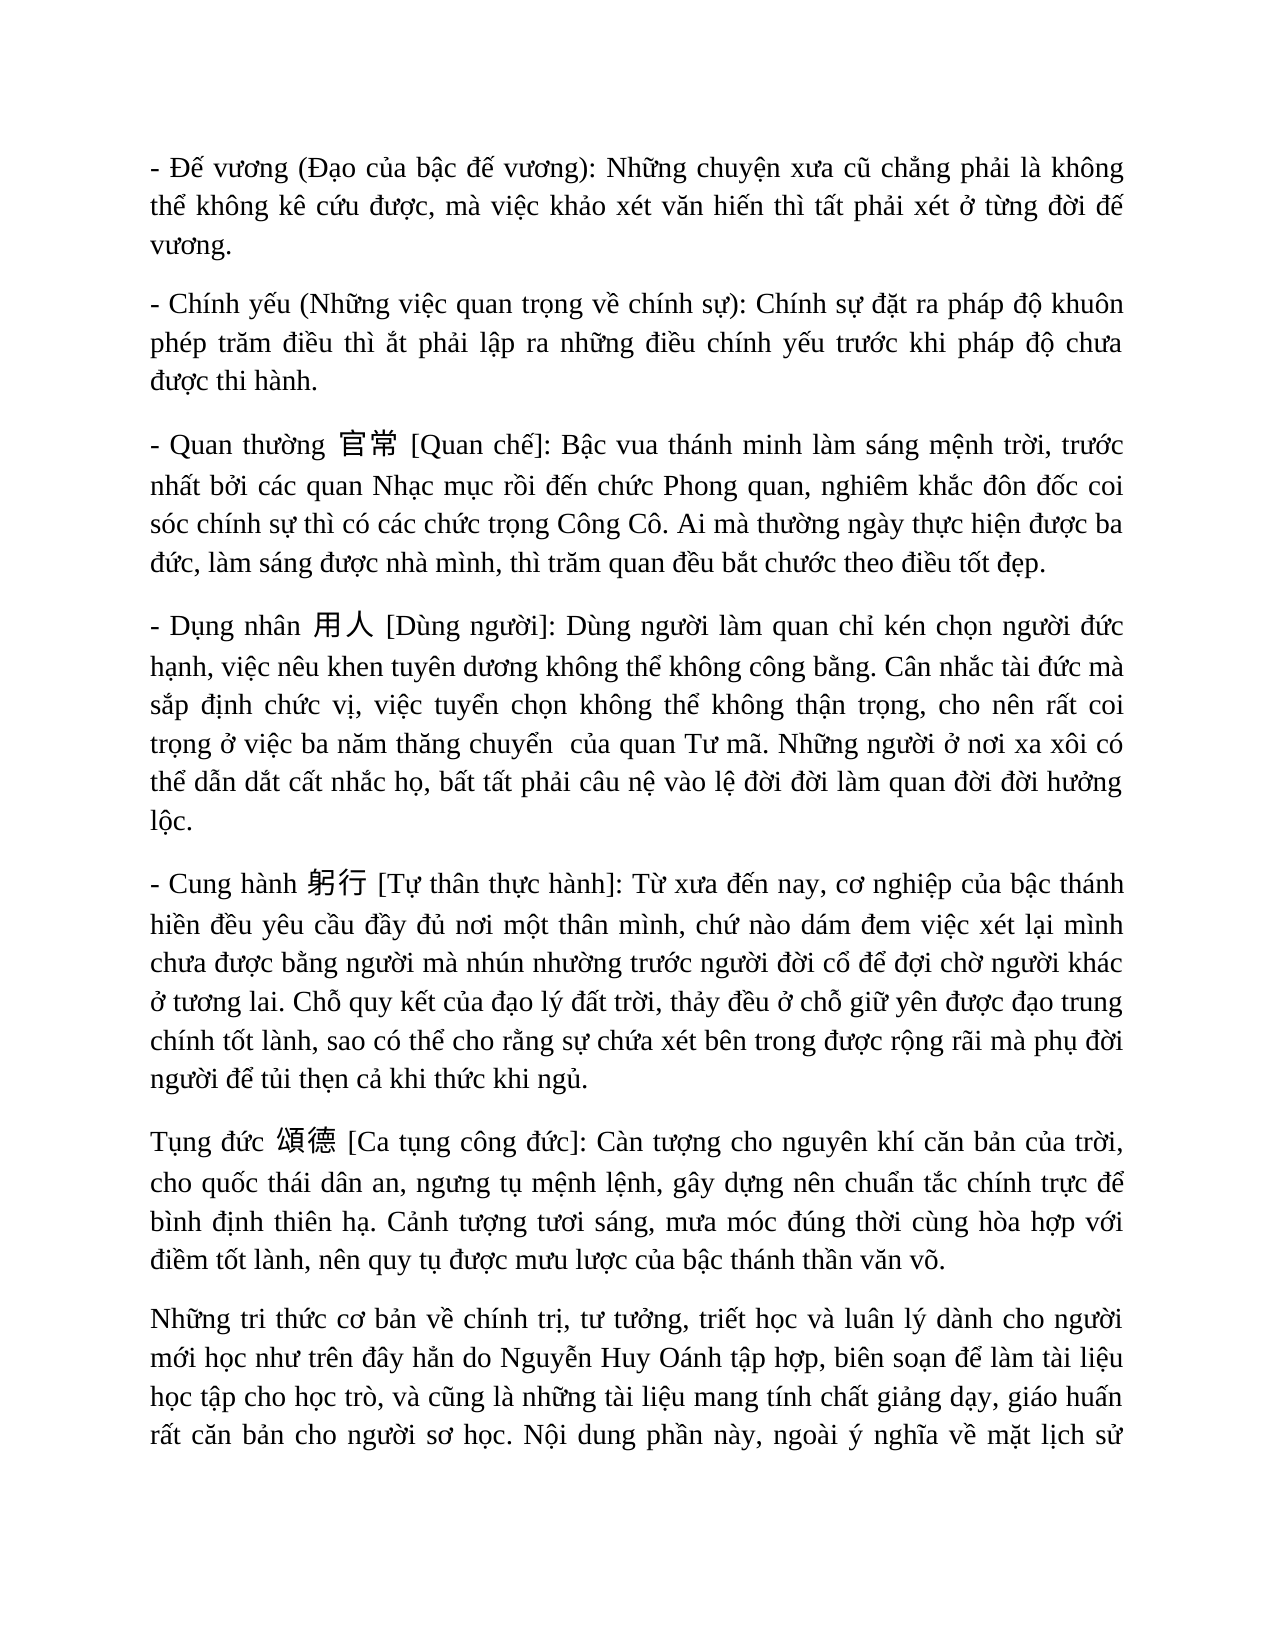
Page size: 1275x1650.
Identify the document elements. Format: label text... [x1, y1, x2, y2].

text - Cung hành 躬行 [Tự thân thực hành]: Từ xưa đến nay, cơ nghiệp của bậc thánh hiền đều yêu cầu đầy đủ nơi một thân mình, chứ nào dám đem việc xét lại mình chưa được bằng người mà nhún nhường trước người đời cổ để đợi chờ người khác ở tương lai. Chỗ quy kết của đạo lý đất trời, thảy đều ở chỗ giữ yên được đạo trung chính tốt lành, sao có thể cho rằng sự chứa xét bên trong được rộng rãi mà phụ đời người để tủi thẹn cả khi thức khi ngủ. [150, 862, 1125, 1095]
text - Quan thường 官常 [Quan chế]: Bậc vua thánh minh làm sáng mệnh trời, trước nhất bởi các quan Nhạc mục rồi đến chức Phong quan, nghiêm khắc đôn đốc coi sóc chính sự thì có các chức trọng Công Cô. Ai mà thường ngày thực hiện được ba đức, làm sáng được nhà mình, thì trăm quan đều bắt chước theo điều tốt đẹp. [150, 423, 1125, 578]
text - Chính yếu (Những việc quan trọng về chính sự): Chính sự đặt ra pháp độ khuôn phép trăm điều thì ắt phải lập ra những điều chính yếu trước khi pháp độ chưa được thi hành. [150, 286, 1125, 397]
text - Đế vương (Đạo của bậc đế vương): Những chuyện xưa cũ chẳng phải là không thể không kê cứu được, mà việc khảo xét văn hiến thì tất phải xét ở từng đời đế vương. [150, 150, 1125, 261]
text Tụng đức 頌德 [Ca tụng công đức]: Càn tượng cho nguyên khí căn bản của trời, cho quốc thái dân an, ngưng tụ mệnh lệnh, gây dựng nên chuẩn tắc chính trực để bình định thiên hạ. Cảnh tượng tươi sáng, mưa móc đúng thời cùng hòa hợp với điềm tốt lành, nên quy tụ được mưu lược của bậc thánh thần văn võ. [150, 1121, 1125, 1276]
text - Dụng nhân 用人 [Dùng người]: Dùng người làm quan chỉ kén chọn người đức hạnh, việc nêu khen tuyên dương không thể không công bằng. Cân nhắc tài đức mà sắp định chức vị, việc tuyển chọn không thể không thận trọng, cho nên rất coi trọng ở việc ba năm thăng chuyển của quan Tư mã. Những người ở nơi xa xôi có thể dẫn dắt cất nhắc họ, bất tất phải câu nệ vào lệ đời đời làm quan đời đời hưởng lộc. [150, 604, 1125, 836]
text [150, 1302, 1125, 1451]
